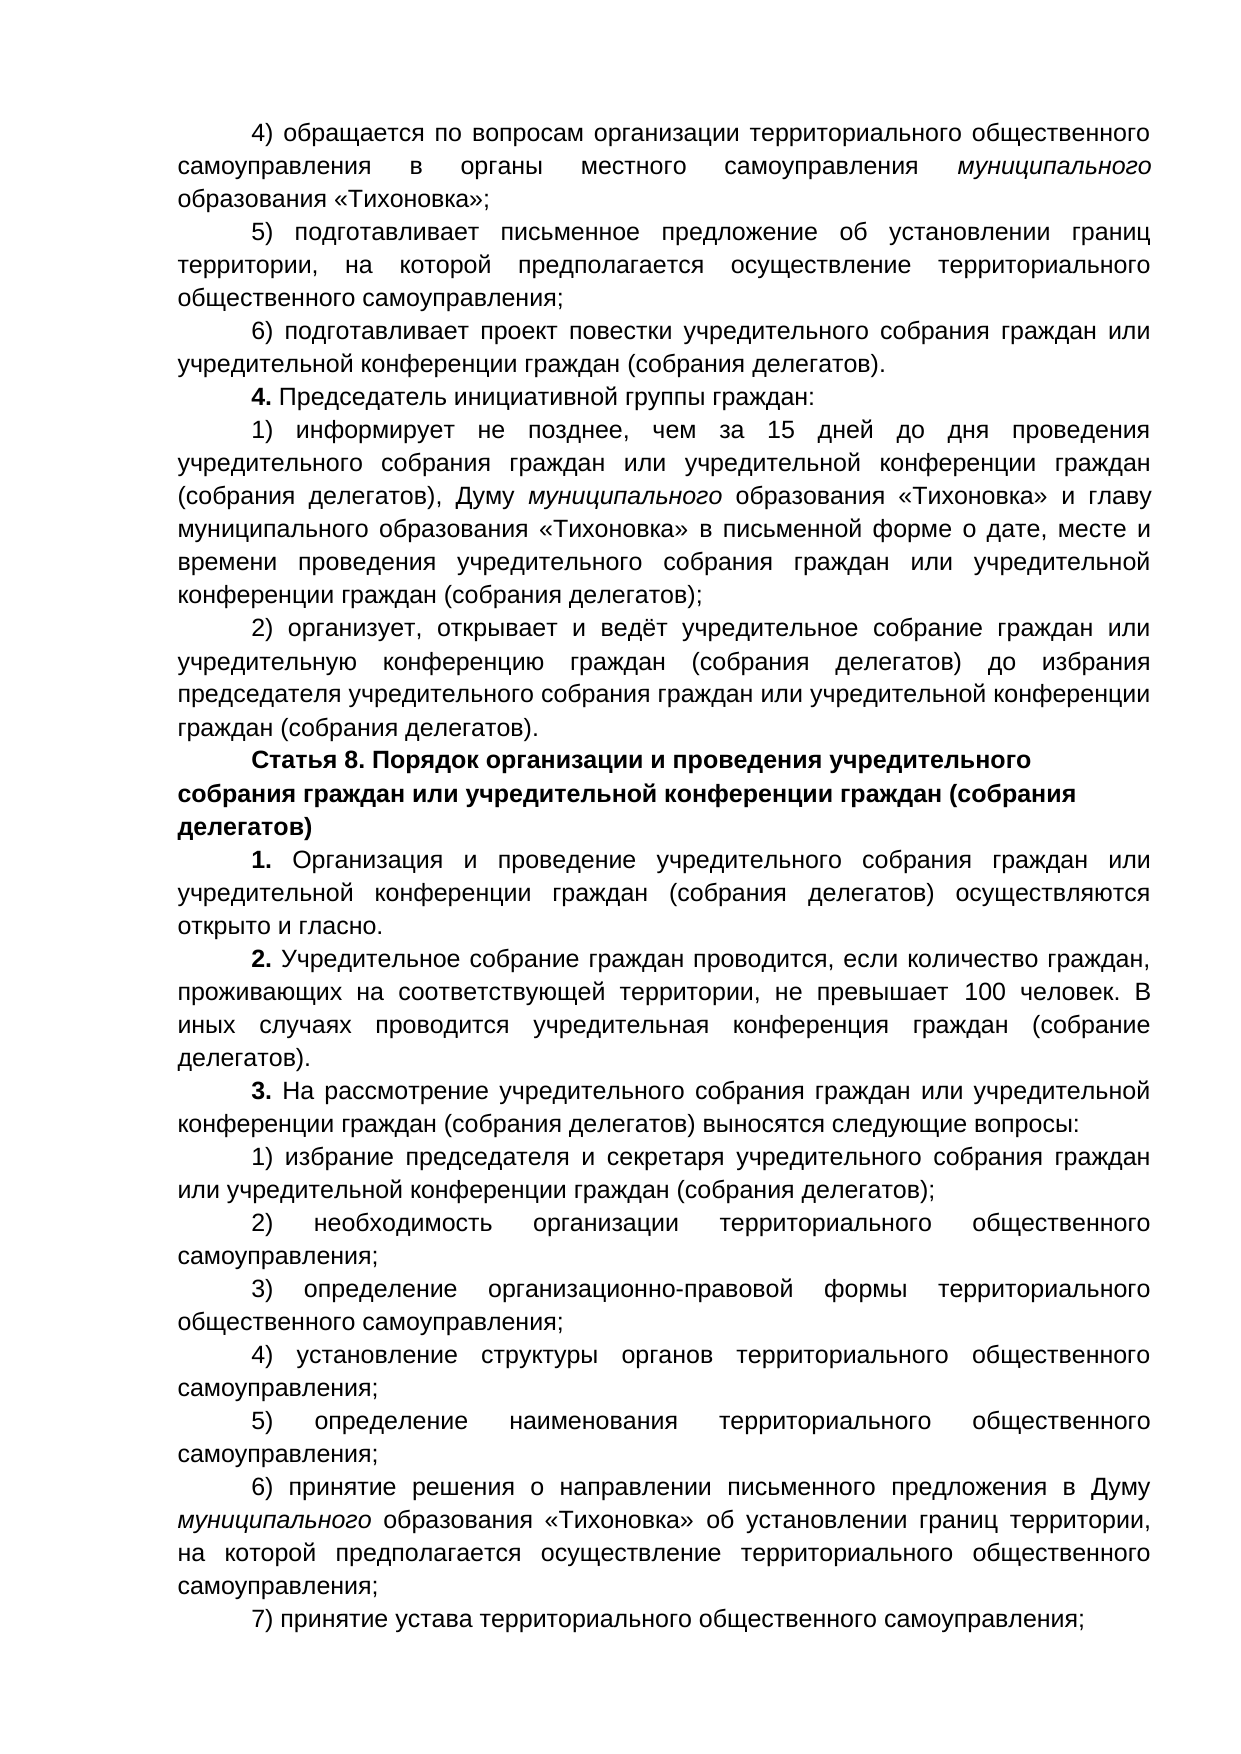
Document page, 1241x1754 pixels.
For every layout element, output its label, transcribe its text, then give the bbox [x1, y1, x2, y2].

text 2) организует, открывает и ведёт учредительное собрание граждан или учредительную конференцию граждан (собрания делегатов) до избрания председателя учредительного собрания граждан или учредительной конференции граждан (собрания делегатов). [177, 613, 1152, 741]
text 5) подготавливает письменное предложение об установлении границ территории, на которой предполагается осуществление территориального общественного самоуправления; [177, 217, 1152, 312]
text 1) информирует не позднее, чем за 15 дней до дня проведения учредительного собрания граждан или учредительной конференции граждан (собрания делегатов), Думу муниципального образования «Тихоновка» и главу муниципального образования «Тихоновка» в письменной форме о дате, месте и времени проведения учредительного собрания граждан или учредительной конференции граждан (собрания делегатов); [177, 415, 1152, 609]
text 4) установление структуры органов территориального общественного самоуправления; [177, 1340, 1152, 1402]
text 7) принятие устава территориального общественного самоуправления; [177, 1604, 1152, 1633]
text 5) определение наименования территориального общественного самоуправления; [177, 1406, 1152, 1468]
text 3) определение организационно-правовой формы территориального общественного самоуправления; [177, 1274, 1152, 1336]
text 1) избрание председателя и секретаря учредительного собрания граждан или учредительной конференции граждан (собрания делегатов); [177, 1142, 1152, 1203]
text 2) необходимость организации территориального общественного самоуправления; [177, 1208, 1152, 1269]
text 4. Председатель инициативной группы граждан: [177, 382, 1152, 411]
text 3. На рассмотрение учредительного собрания граждан или учредительной конференции граждан (собрания делегатов) выносятся следующие вопросы: [177, 1076, 1152, 1137]
text 6) принятие решения о направлении письменного предложения в Думу муниципального образования «Тихоновка» об установлении границ территории, на которой предполагается осуществление территориального общественного самоуправления; [177, 1472, 1152, 1600]
text 6) подготавливает проект повестки учредительного собрания граждан или учредительной конференции граждан (собрания делегатов). [177, 316, 1152, 378]
text 2. Учредительное собрание граждан проводится, если количество граждан, проживающих на соответствующей территории, не превышает 100 человек. В иных случаях проводится учредительная конференция граждан (собрание делегатов). [177, 944, 1152, 1071]
text Статья 8. Порядок организации и проведения учредительного собрания граждан или учредительной конференции граждан (собрания делегатов) [177, 746, 1152, 840]
text 1. Организация и проведение учредительного собрания граждан или учредительной конференции граждан (собрания делегатов) осуществляются открыто и гласно. [177, 844, 1152, 939]
text 4) обращается по вопросам организации территориального общественного самоуправления в органы местного самоуправления муниципального образования «Тихоновка»; [177, 118, 1152, 213]
